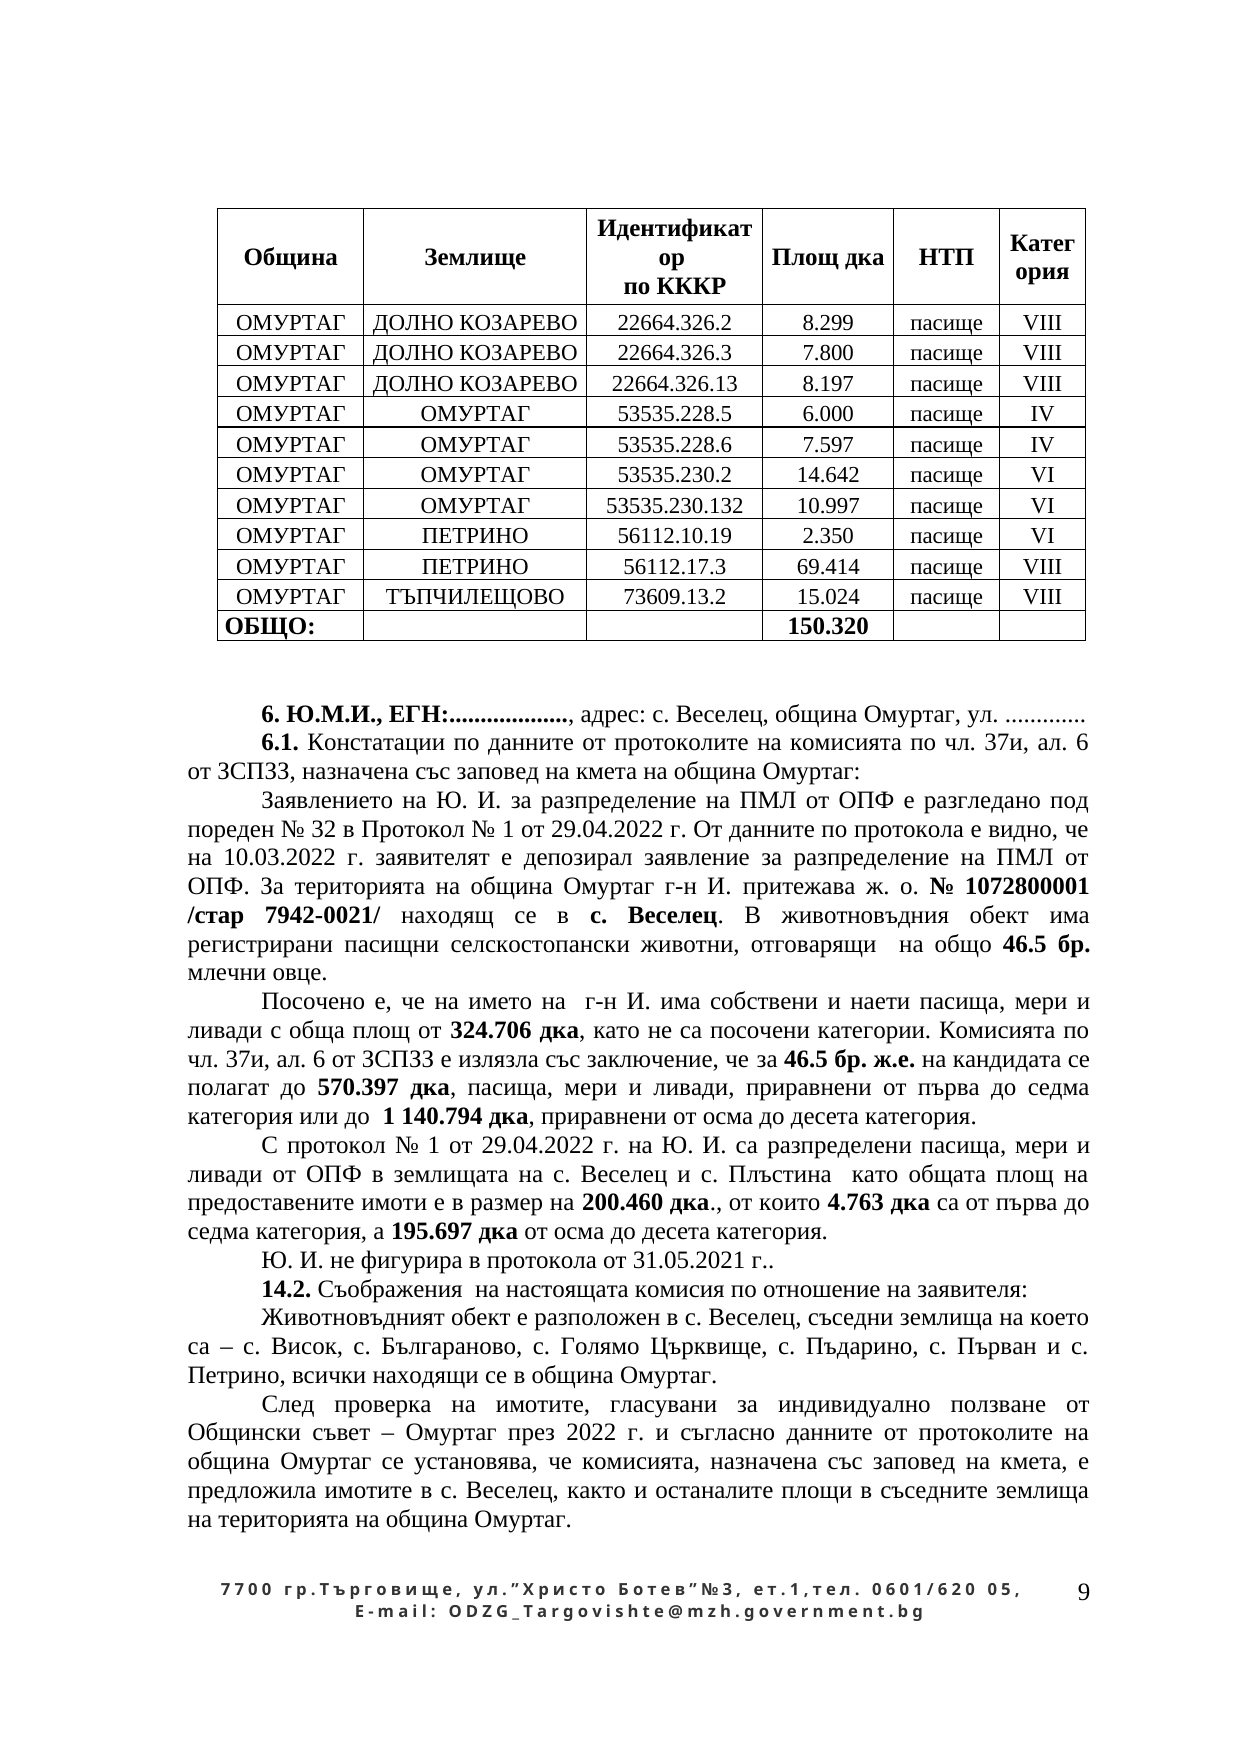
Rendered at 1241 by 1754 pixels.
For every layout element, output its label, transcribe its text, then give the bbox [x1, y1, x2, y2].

table_cell ОМУРТАГ [218, 397, 363, 426]
table_cell VI [1000, 489, 1085, 518]
table_cell [587, 611, 762, 640]
table_cell [364, 611, 586, 640]
table_cell VI [1000, 458, 1085, 487]
table_cell 8.299 [763, 305, 893, 335]
table_cell пасище [894, 428, 999, 457]
table_cell ОМУРТАГ [364, 489, 586, 518]
table_cell ДОЛНО КОЗАРЕВО [364, 305, 586, 335]
table_cell 15.024 [763, 580, 893, 609]
table_cell [894, 611, 999, 640]
table_cell пасище [894, 305, 999, 335]
table_cell пасище [894, 366, 999, 396]
table_cell пасище [894, 580, 999, 609]
table_cell пасище [894, 336, 999, 365]
table_cell ДОЛНО КОЗАРЕВО [364, 336, 586, 365]
table_cell VIII [1000, 580, 1085, 609]
text Заявлението на Ю. И. за разпределение на ПМЛ от ОПФ е разгледано под пореден № 32 в Протокол № 1 от 29.04.2022 г. От данните по протокола е видно, че на 10.03.2022 г. заявителят е депозирал заявление за разпределение на ПМЛ от ОПФ. За територията на община Омуртаг г-н И. притежава ж. о. № 1072800001 /стар 7942-0021/ находящ се в с. Веселец. В животновъдния обект има регистрирани пасищни селскостопански животни, отговарящи на общо 46.5 бр. млечни овце. [187, 785, 1090, 986]
table_header Категория [1000, 209, 1085, 304]
table_cell 22664.326.3 [587, 336, 762, 365]
table_cell VIII [1000, 336, 1085, 365]
table_cell 8.197 [763, 366, 893, 396]
table_cell 73609.13.2 [587, 580, 762, 609]
table_cell 22664.326.2 [587, 305, 762, 335]
table_cell ОМУРТАГ [364, 428, 586, 457]
table_header Идентификатор по КККР [587, 209, 762, 304]
text С протокол № 1 от 29.04.2022 г. на Ю. И. са разпределени пасища, мери и ливади от ОПФ в землищата на с. Веселец и с. Плъстина като общата площ на предоставените имоти е в размер на 200.460 дка., от които 4.763 дка са от първа до седма категория, а 195.697 дка от осма до десета категория. [187, 1130, 1090, 1245]
table_cell 150.320 [763, 611, 893, 640]
table_cell ОМУРТАГ [218, 489, 363, 518]
table_cell ОБЩО: [218, 611, 363, 640]
table_cell 69.414 [763, 550, 893, 579]
table_cell ПЕТРИНО [364, 519, 586, 548]
text 14.2. Съображения на настоящата комисия по отношение на заявителя: [187, 1274, 1090, 1302]
table_cell VIII [1000, 550, 1085, 579]
table_cell 53535.230.132 [587, 489, 762, 518]
table_cell VIII [1000, 366, 1085, 396]
table_cell пасище [894, 550, 999, 579]
table_cell ОМУРТАГ [218, 366, 363, 396]
table_cell ДОЛНО КОЗАРЕВО [364, 366, 586, 396]
table_cell ОМУРТАГ [218, 305, 363, 335]
table_cell 7.800 [763, 336, 893, 365]
table_header Площ дка [763, 209, 893, 304]
table_cell [1000, 611, 1085, 640]
table_cell 6.000 [763, 397, 893, 426]
text След проверка на имотите, гласувани за индивидуално ползване от Общински съвет – Омуртаг през 2022 г. и съгласно данните от протоколите на община Омуртаг се установява, че комисията, назначена със заповед на кмета, е предложила имотите в с. Веселец, както и останалите площи в съседните землища на територията на община Омуртаг. [187, 1389, 1090, 1532]
table_cell ОМУРТАГ [364, 397, 586, 426]
text Посочено е, че на името на г-н И. има собствени и наети пасища, мери и ливади с обща площ от 324.706 дка, като не са посочени категории. Комисията по чл. 37и, ал. 6 от ЗСПЗЗ е излязла със заключение, че за 46.5 бр. ж.е. на кандидата се полагат до 570.397 дка, пасища, мери и ливади, приравнени от първа до седма категория или до 1 140.794 дка, приравнени от осма до десета категория. [187, 986, 1090, 1130]
table_cell пасище [894, 489, 999, 518]
table_cell пасище [894, 519, 999, 548]
table_cell 53535.230.2 [587, 458, 762, 487]
table_cell ОМУРТАГ [364, 458, 586, 487]
table_cell 10.997 [763, 489, 893, 518]
table_cell ОМУРТАГ [218, 428, 363, 457]
table_cell 22664.326.13 [587, 366, 762, 396]
table_cell 53535.228.6 [587, 428, 762, 457]
text Ю. И. не фигурира в протокола от 31.05.2021 г.. [187, 1245, 1090, 1274]
table_cell ОМУРТАГ [218, 550, 363, 579]
table_cell ОМУРТАГ [218, 336, 363, 365]
table_cell 2.350 [763, 519, 893, 548]
table_cell ТЪПЧИЛЕЩОВО [364, 580, 586, 609]
table_cell ПЕТРИНО [364, 550, 586, 579]
table_header НТП [894, 209, 999, 304]
table_cell IV [1000, 397, 1085, 426]
table_cell VIII [1000, 305, 1085, 335]
table_cell 56112.17.3 [587, 550, 762, 579]
table_cell ОМУРТАГ [218, 458, 363, 487]
table_header Землище [364, 209, 586, 304]
table_cell 7.597 [763, 428, 893, 457]
table_cell 53535.228.5 [587, 397, 762, 426]
table_cell ОМУРТАГ [218, 519, 363, 548]
table_cell IV [1000, 428, 1085, 457]
table_cell VI [1000, 519, 1085, 548]
text 6. Ю.М.И., ЕГН:..................., адрес: с. Веселец, община Омуртаг, ул. ............. [187, 699, 1090, 727]
table_cell пасище [894, 397, 999, 426]
text 6.1. Констатации по данните от протоколите на комисията по чл. 37и, ал. 6 от ЗСПЗЗ, назначена със заповед на кмета на община Омуртаг: [187, 727, 1090, 785]
table_header Община [218, 209, 363, 304]
text Животновъдният обект е разположен в с. Веселец, съседни землища на което са – с. Висок, с. Българаново, с. Голямо Църквище, с. Пъдарино, с. Първан и с. Петрино, всички находящи се в община Омуртаг. [187, 1302, 1090, 1389]
table_cell ОМУРТАГ [218, 580, 363, 609]
table_cell 14.642 [763, 458, 893, 487]
table_cell 56112.10.19 [587, 519, 762, 548]
table_cell пасище [894, 458, 999, 487]
